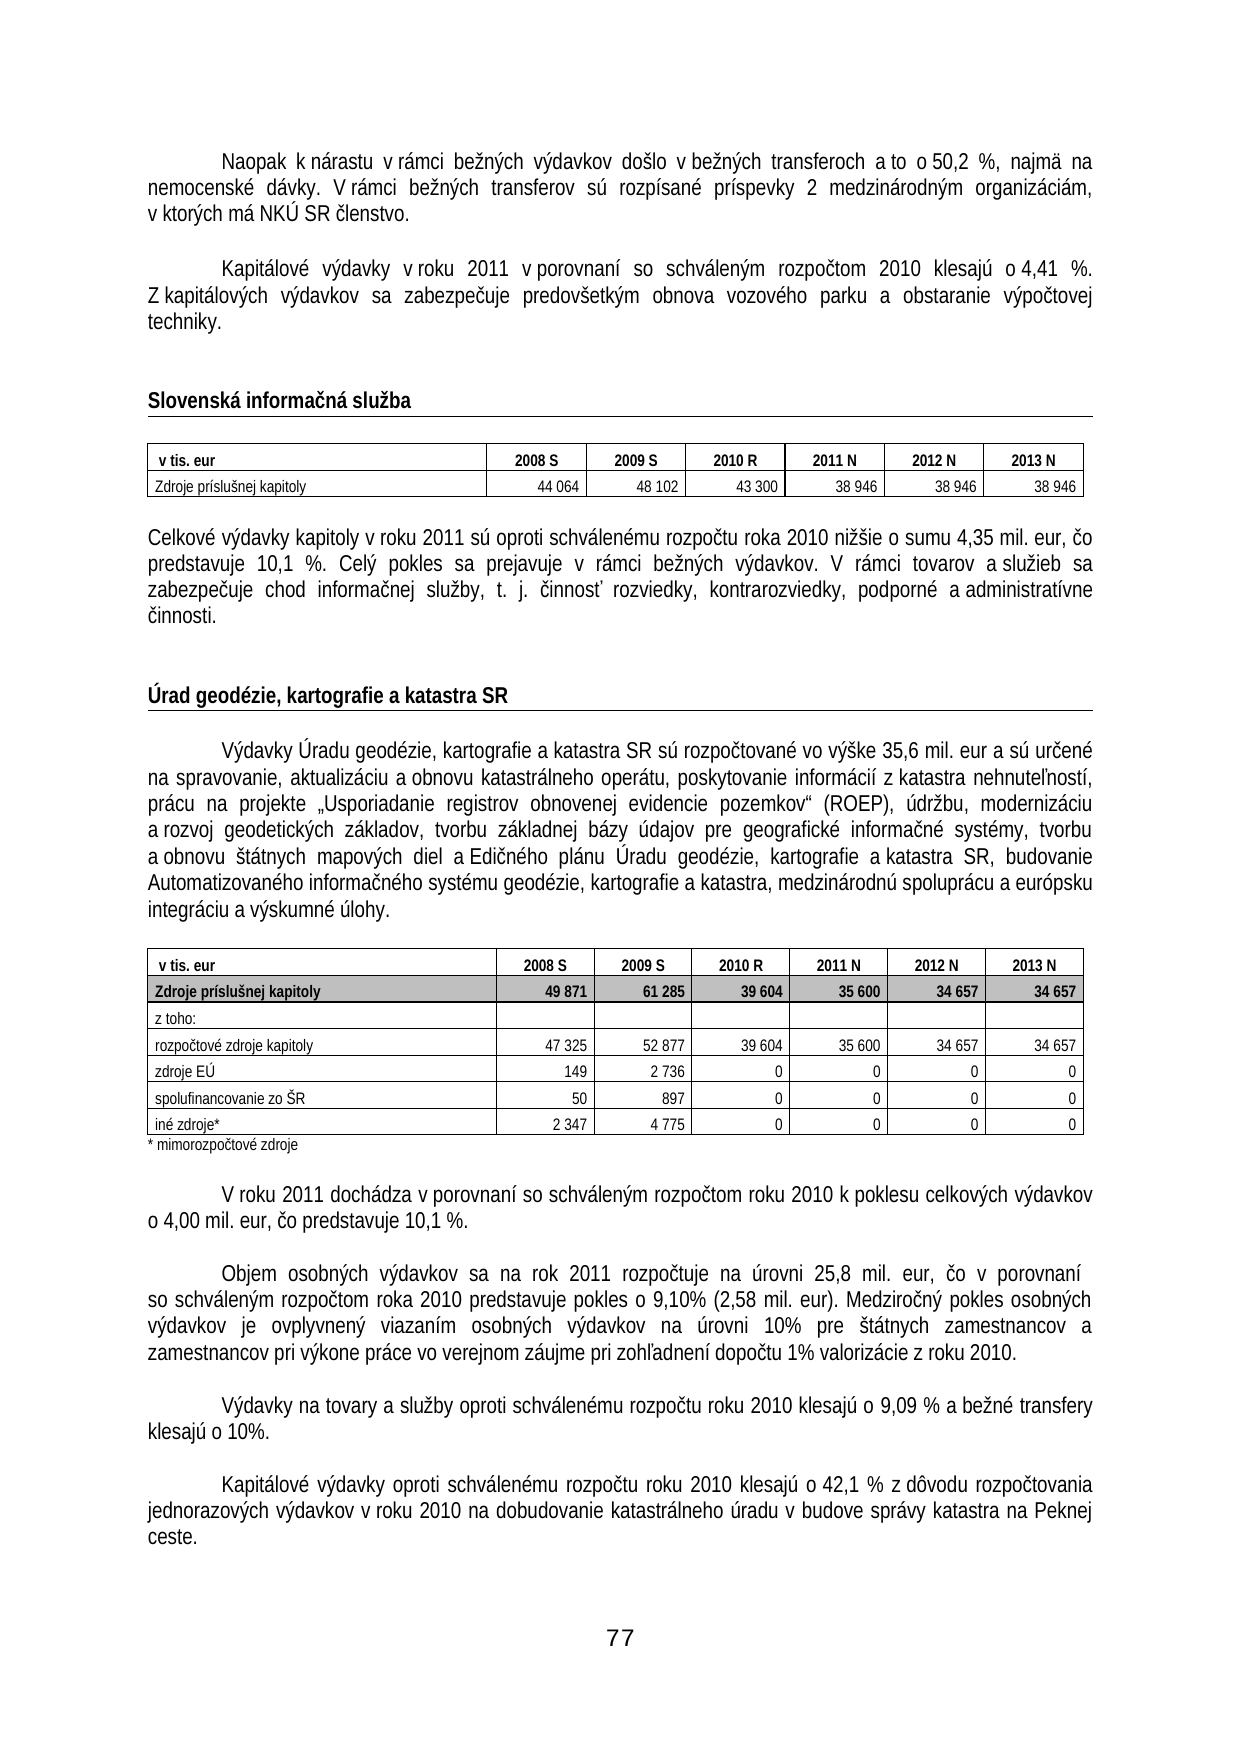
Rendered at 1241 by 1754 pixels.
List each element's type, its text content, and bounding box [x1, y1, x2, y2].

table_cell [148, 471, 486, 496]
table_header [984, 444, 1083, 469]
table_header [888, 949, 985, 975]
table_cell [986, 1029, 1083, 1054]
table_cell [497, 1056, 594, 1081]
text Kapitálové výdavky v roku 2011 v porovnaní so schváleným rozpočtom 2010 klesajú o 4,41 %. Z kapitálových výdavkov sa zabezpečuje predovšetkým obnova vozového parku a obstaranie výpočtovej techniky. [148, 255, 1093, 334]
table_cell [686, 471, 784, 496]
text * mimorozpočtové zdroje [148, 1135, 1093, 1154]
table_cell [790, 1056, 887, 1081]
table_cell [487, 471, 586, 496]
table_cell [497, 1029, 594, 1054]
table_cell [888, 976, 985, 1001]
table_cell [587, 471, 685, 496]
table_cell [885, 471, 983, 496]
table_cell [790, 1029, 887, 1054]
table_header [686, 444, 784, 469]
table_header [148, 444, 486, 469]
text Naopak k nárastu v rámci bežných výdavkov došlo v bežných transferoch a to o 50,2 %, najmä na nemocenské dávky. V rámci bežných transferov sú rozpísané príspevky 2 medzinárodným organizáciám, v ktorých má NKÚ SR členstvo. [148, 148, 1093, 227]
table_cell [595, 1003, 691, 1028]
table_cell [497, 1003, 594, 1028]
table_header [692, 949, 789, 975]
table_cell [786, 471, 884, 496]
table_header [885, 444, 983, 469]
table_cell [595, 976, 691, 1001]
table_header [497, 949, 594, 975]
text Kapitálové výdavky oproti schválenému rozpočtu roku 2010 klesajú o 42,1 % z dôvodu rozpočtovania jednorazových výdavkov v roku 2010 na dobudovanie katastrálneho úradu v budove správy katastra na Peknej ceste. [148, 1471, 1093, 1550]
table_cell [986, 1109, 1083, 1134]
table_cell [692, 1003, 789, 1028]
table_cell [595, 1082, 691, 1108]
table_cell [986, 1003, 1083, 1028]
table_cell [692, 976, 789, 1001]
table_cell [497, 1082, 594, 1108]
text Celkové výdavky kapitoly v roku 2011 sú oproti schválenému rozpočtu roka 2010 nižšie o sumu 4,35 mil. eur, čo predstavuje 10,1 %. Celý pokles sa prejavuje v rámci bežných výdavkov. V rámci tovarov a služieb sa zabezpečuje chod informačnej služby, t. j. činnosť rozviedky, kontrarozviedky, podporné a administratívne činnosti. [148, 523, 1093, 629]
text Úrad geodézie, kartografie a katastra SR [148, 682, 1093, 710]
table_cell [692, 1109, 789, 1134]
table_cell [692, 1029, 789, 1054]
text V roku 2011 dochádza v porovnaní so schváleným rozpočtom roku 2010 k poklesu celkových výdavkov o 4,00 mil. eur, čo predstavuje 10,1 %. [148, 1181, 1093, 1233]
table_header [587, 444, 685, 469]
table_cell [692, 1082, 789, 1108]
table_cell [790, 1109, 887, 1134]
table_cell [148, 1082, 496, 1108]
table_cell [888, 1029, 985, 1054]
text Slovenská informačná služba [148, 387, 1093, 416]
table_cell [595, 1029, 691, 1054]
text Výdavky na tovary a služby oproti schválenému rozpočtu roku 2010 klesajú o 9,09 % a bežné transfery klesajú o 10%. [148, 1392, 1093, 1444]
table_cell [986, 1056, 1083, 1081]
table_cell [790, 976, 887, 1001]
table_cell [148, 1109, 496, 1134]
text Výdavky Úradu geodézie, kartografie a katastra SR sú rozpočtované vo výške 35,6 mil. eur a sú určené na spravovanie, aktualizáciu a obnovu katastrálneho operátu, poskytovanie informácií z katastra nehnuteľností, prácu na projekte „Usporiadanie registrov obnovenej evidencie pozemkov“ (ROEP), údržbu, modernizáciu a rozvoj geodetických základov, tvorbu základnej bázy údajov pre geografické informačné systémy, tvorbu a obnovu štátnych mapových diel a Edičného plánu Úradu geodézie, kartografie a katastra SR, budovanie Automatizovaného informačného systému geodézie, kartografie a katastra, medzinárodnú spoluprácu a európsku integráciu a výskumné úlohy. [148, 737, 1093, 922]
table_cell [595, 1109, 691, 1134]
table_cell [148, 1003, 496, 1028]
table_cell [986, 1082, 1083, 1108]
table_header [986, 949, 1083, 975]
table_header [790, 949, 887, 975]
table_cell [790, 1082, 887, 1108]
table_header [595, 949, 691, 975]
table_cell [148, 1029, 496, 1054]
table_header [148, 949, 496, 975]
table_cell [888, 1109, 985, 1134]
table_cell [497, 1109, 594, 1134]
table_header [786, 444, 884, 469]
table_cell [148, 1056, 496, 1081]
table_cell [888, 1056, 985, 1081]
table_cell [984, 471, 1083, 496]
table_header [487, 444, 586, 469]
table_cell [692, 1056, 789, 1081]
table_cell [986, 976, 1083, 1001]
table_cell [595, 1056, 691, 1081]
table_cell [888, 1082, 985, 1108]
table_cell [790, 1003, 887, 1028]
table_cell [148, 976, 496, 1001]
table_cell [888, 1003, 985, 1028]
text Objem osobných výdavkov sa na rok 2011 rozpočtuje na úrovni 25,8 mil. eur, čo v porovnaní so schváleným rozpočtom roka 2010 predstavuje pokles o 9,10% (2,58 mil. eur). Medziročný pokles osobných výdavkov je ovplyvnený viazaním osobných výdavkov na úrovni 10% pre štátnych zamestnancov a zamestnancov pri výkone práce vo verejnom záujme pri zohľadnení dopočtu 1% valorizácie z roku 2010. [148, 1260, 1093, 1365]
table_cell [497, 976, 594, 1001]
